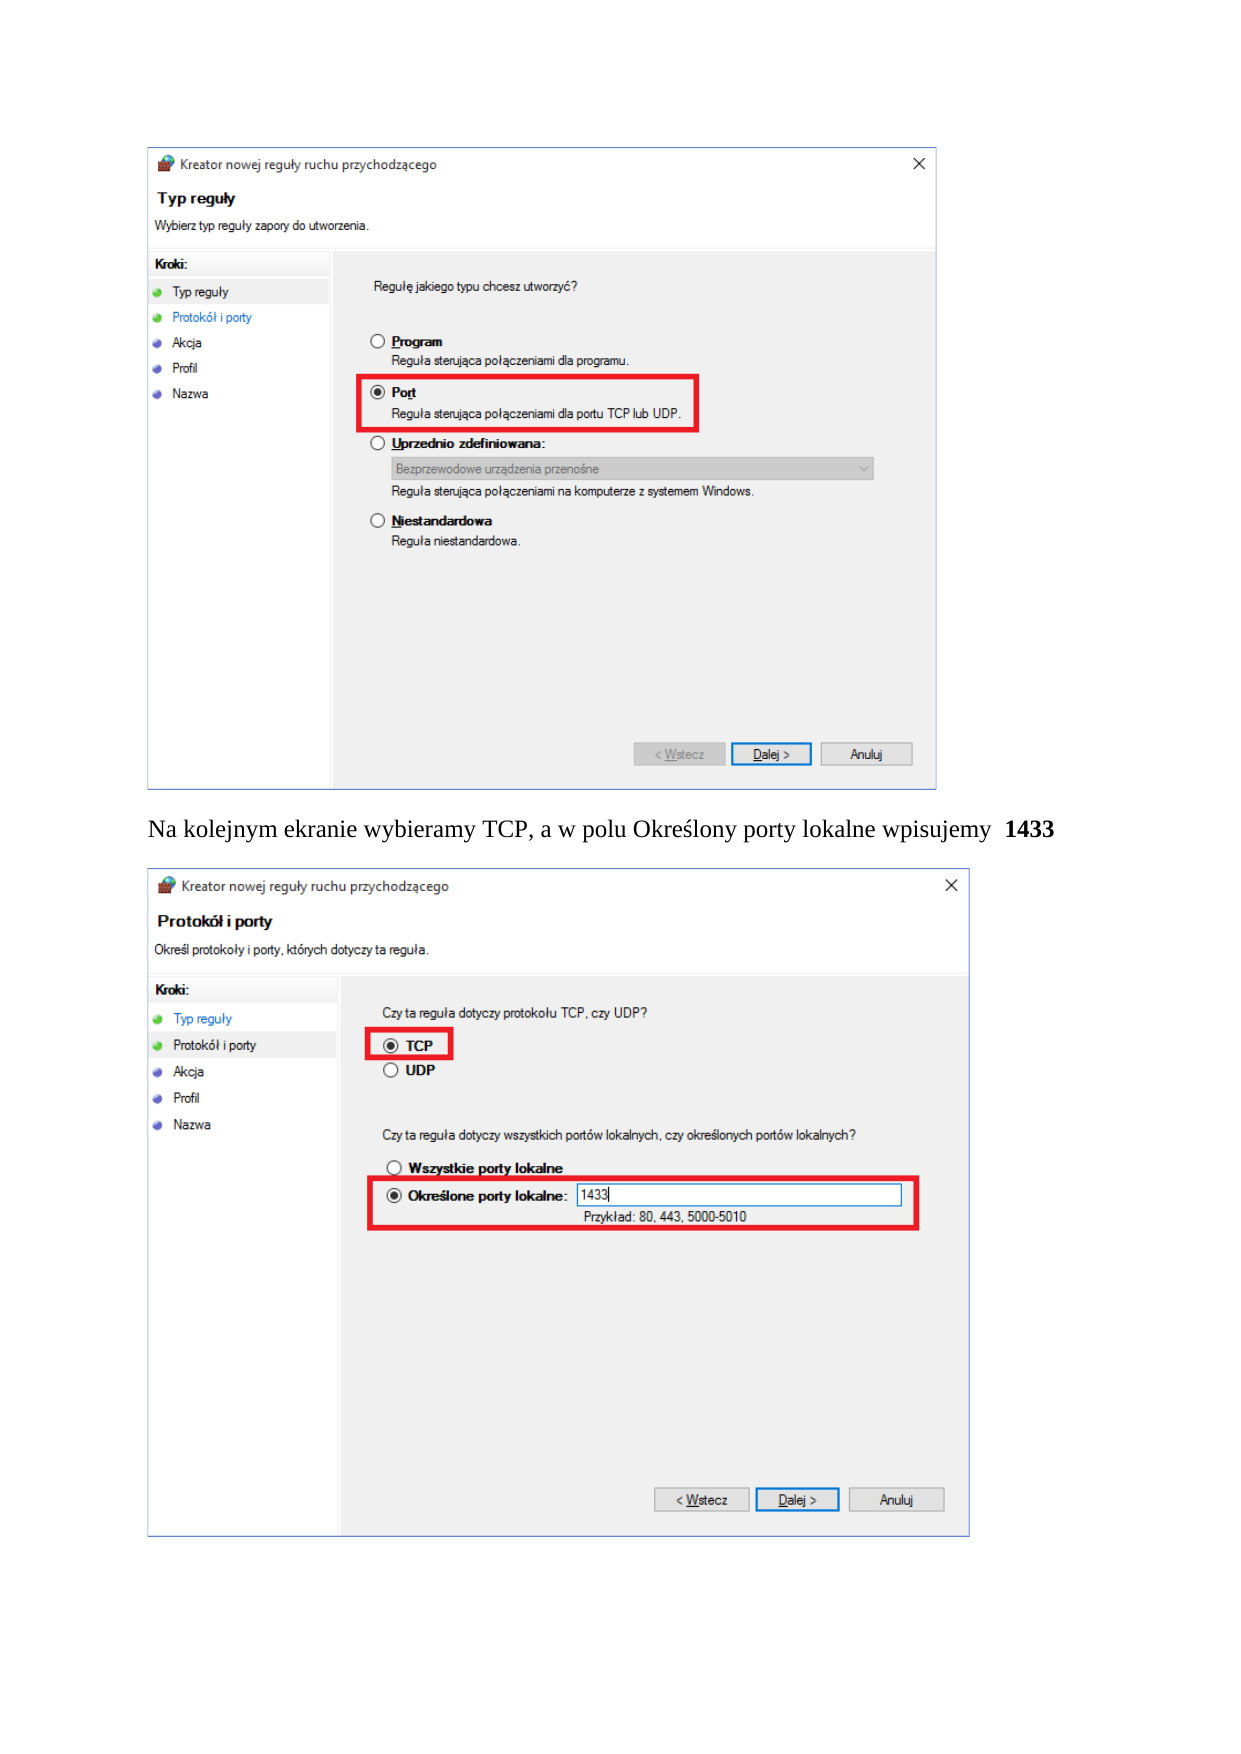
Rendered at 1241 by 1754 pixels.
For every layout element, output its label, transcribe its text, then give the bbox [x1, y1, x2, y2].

text Na kolejnym ekranie wybieramy TCP, a w polu Określony porty lokalne wpisujemy 1433 [148, 814, 1093, 843]
picture [147, 147, 937, 790]
picture [147, 868, 970, 1537]
